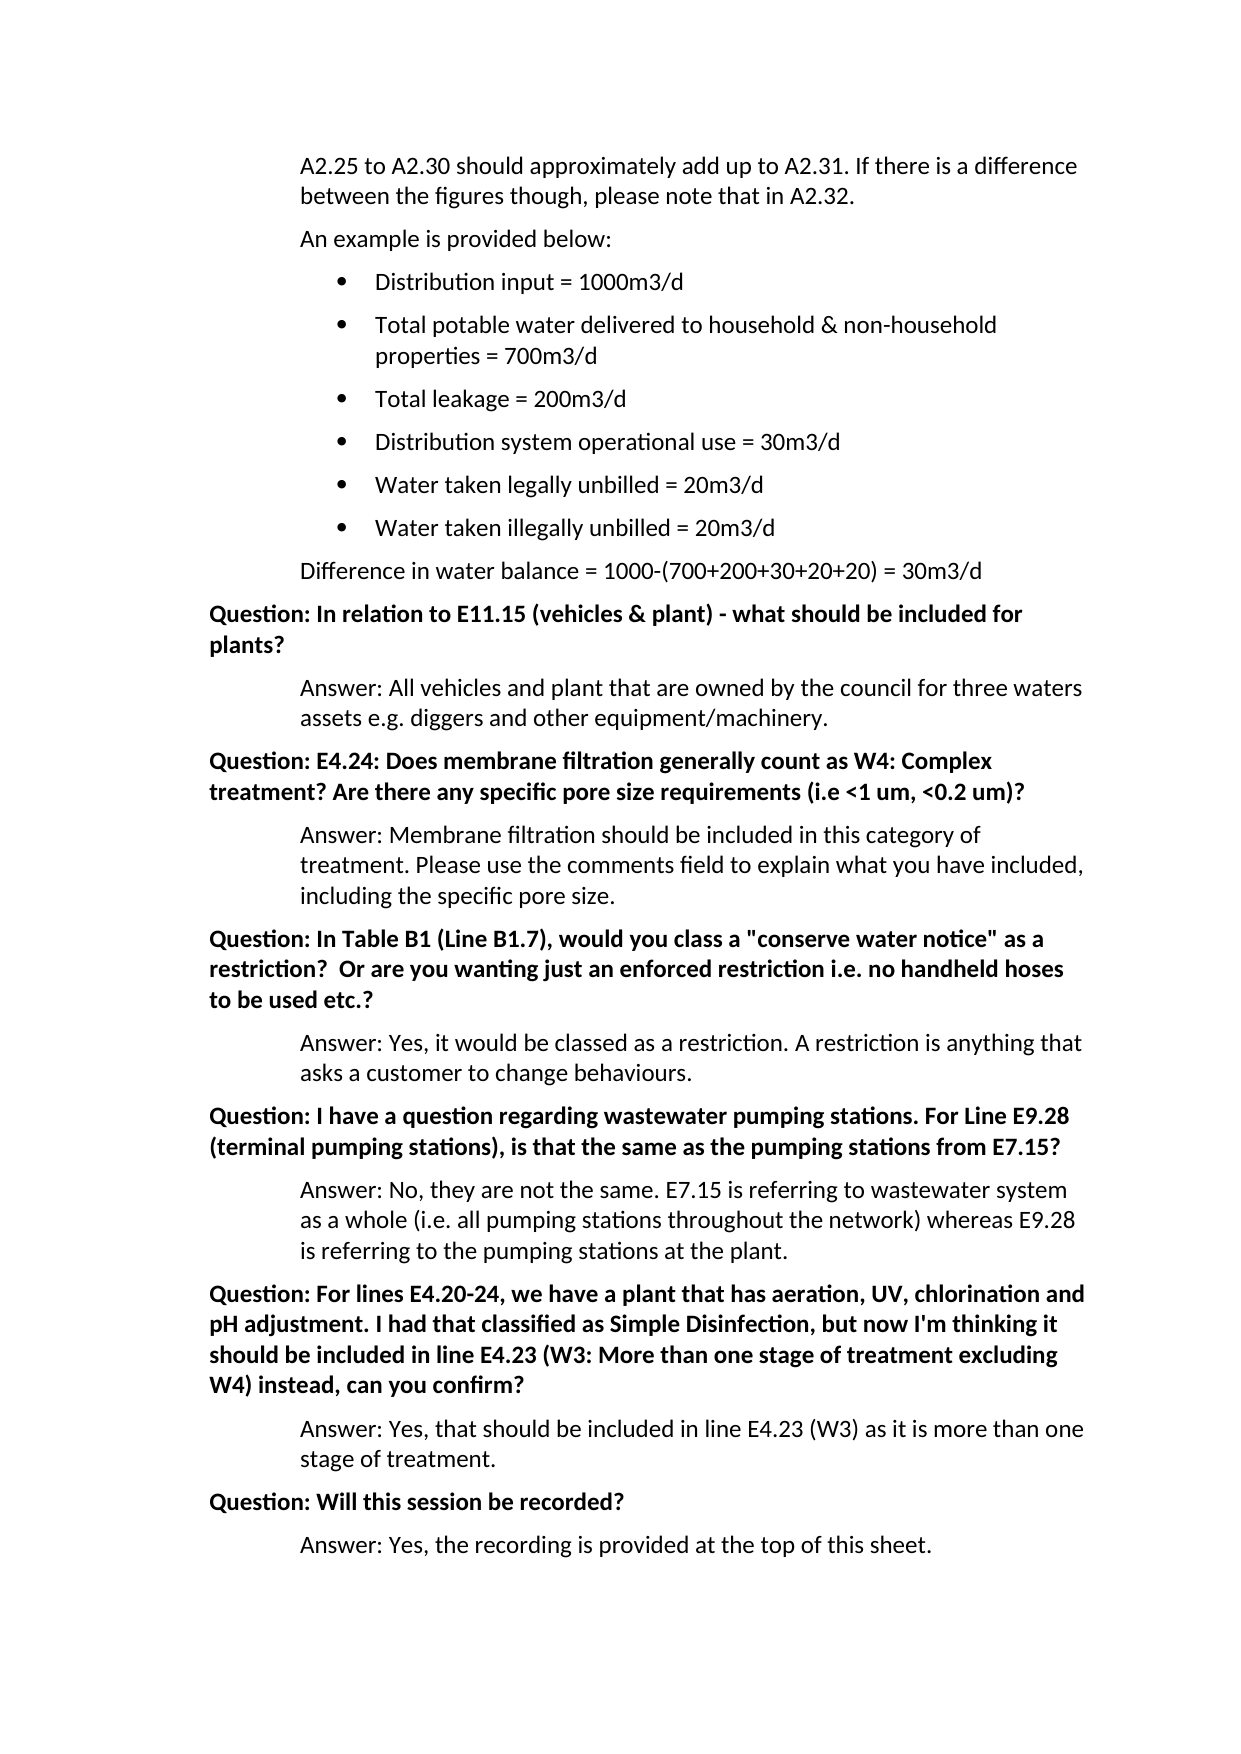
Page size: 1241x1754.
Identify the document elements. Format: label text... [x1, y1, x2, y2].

text Question: For lines E4.20-24, we have a plant that has aeration, UV, chlorination and pH adjustment. I had that classified as Simple Disinfection, but now I'm thinking it should be included in line E4.23 (W3: More than one stage of treatment excluding W4) instead, can you confirm? [209, 1278, 1090, 1400]
list Distribution input = 1000m3/d [337, 267, 1090, 297]
text Question: In relation to E11.15 (vehicles & plant) - what should be included for plants? [209, 598, 1090, 659]
text Question: I have a question regarding wastewater pumping stations. For Line E9.28 (terminal pumping stations), is that the same as the pumping stations from E7.15? [209, 1101, 1090, 1162]
text Answer: No, they are not the same. E7.15 is referring to wastewater system as a whole (i.e. all pumping stations throughout the network) whereas E9.28 is referring to the pumping stations at the plant. [300, 1174, 1090, 1266]
text Question: E4.24: Does membrane filtration generally count as W4: Complex treatment? Are there any specific pore size requirements (i.e <1 um, <0.2 um)? [209, 745, 1090, 806]
text Answer: Yes, it would be classed as a restriction. A restriction is anything that asks a customer to change behaviours. [300, 1027, 1090, 1088]
text Question: In Table B1 (Line B1.7), would you class a "conserve water notice" as a restriction? Or are you wanting just an enforced restriction i.e. no handheld hoses to be used etc.? [209, 923, 1090, 1014]
text Question: Will this session be recorded? [209, 1486, 1090, 1517]
list Distribution system operational use = 30m3/d [337, 426, 1090, 457]
text Answer: Yes, that should be included in line E4.23 (W3) as it is more than one stage of treatment. [300, 1413, 1090, 1474]
list Water taken illegally unbilled = 20m3/d [337, 512, 1090, 543]
text Answer: All vehicles and plant that are owned by the council for three waters assets e.g. diggers and other equipment/machinery. [300, 672, 1090, 733]
text Answer: Yes, the recording is provided at the top of this sheet. [300, 1529, 1090, 1560]
list Total leakage = 200m3/d [337, 383, 1090, 414]
text A2.25 to A2.30 should approximately add up to A2.31. If there is a difference between the figures though, please note that in A2.32. [300, 150, 1090, 211]
text An example is provided below: [300, 223, 1090, 254]
text Answer: Membrane filtration should be included in this category of treatment. Please use the comments field to explain what you have included, including the specific pore size. [300, 819, 1090, 910]
list Water taken legally unbilled = 20m3/d [337, 469, 1090, 500]
list Total potable water delivered to household & non-household properties = 700m3/d [337, 309, 1090, 371]
text Difference in water balance = 1000-(700+200+30+20+20) = 30m3/d [300, 555, 1090, 586]
